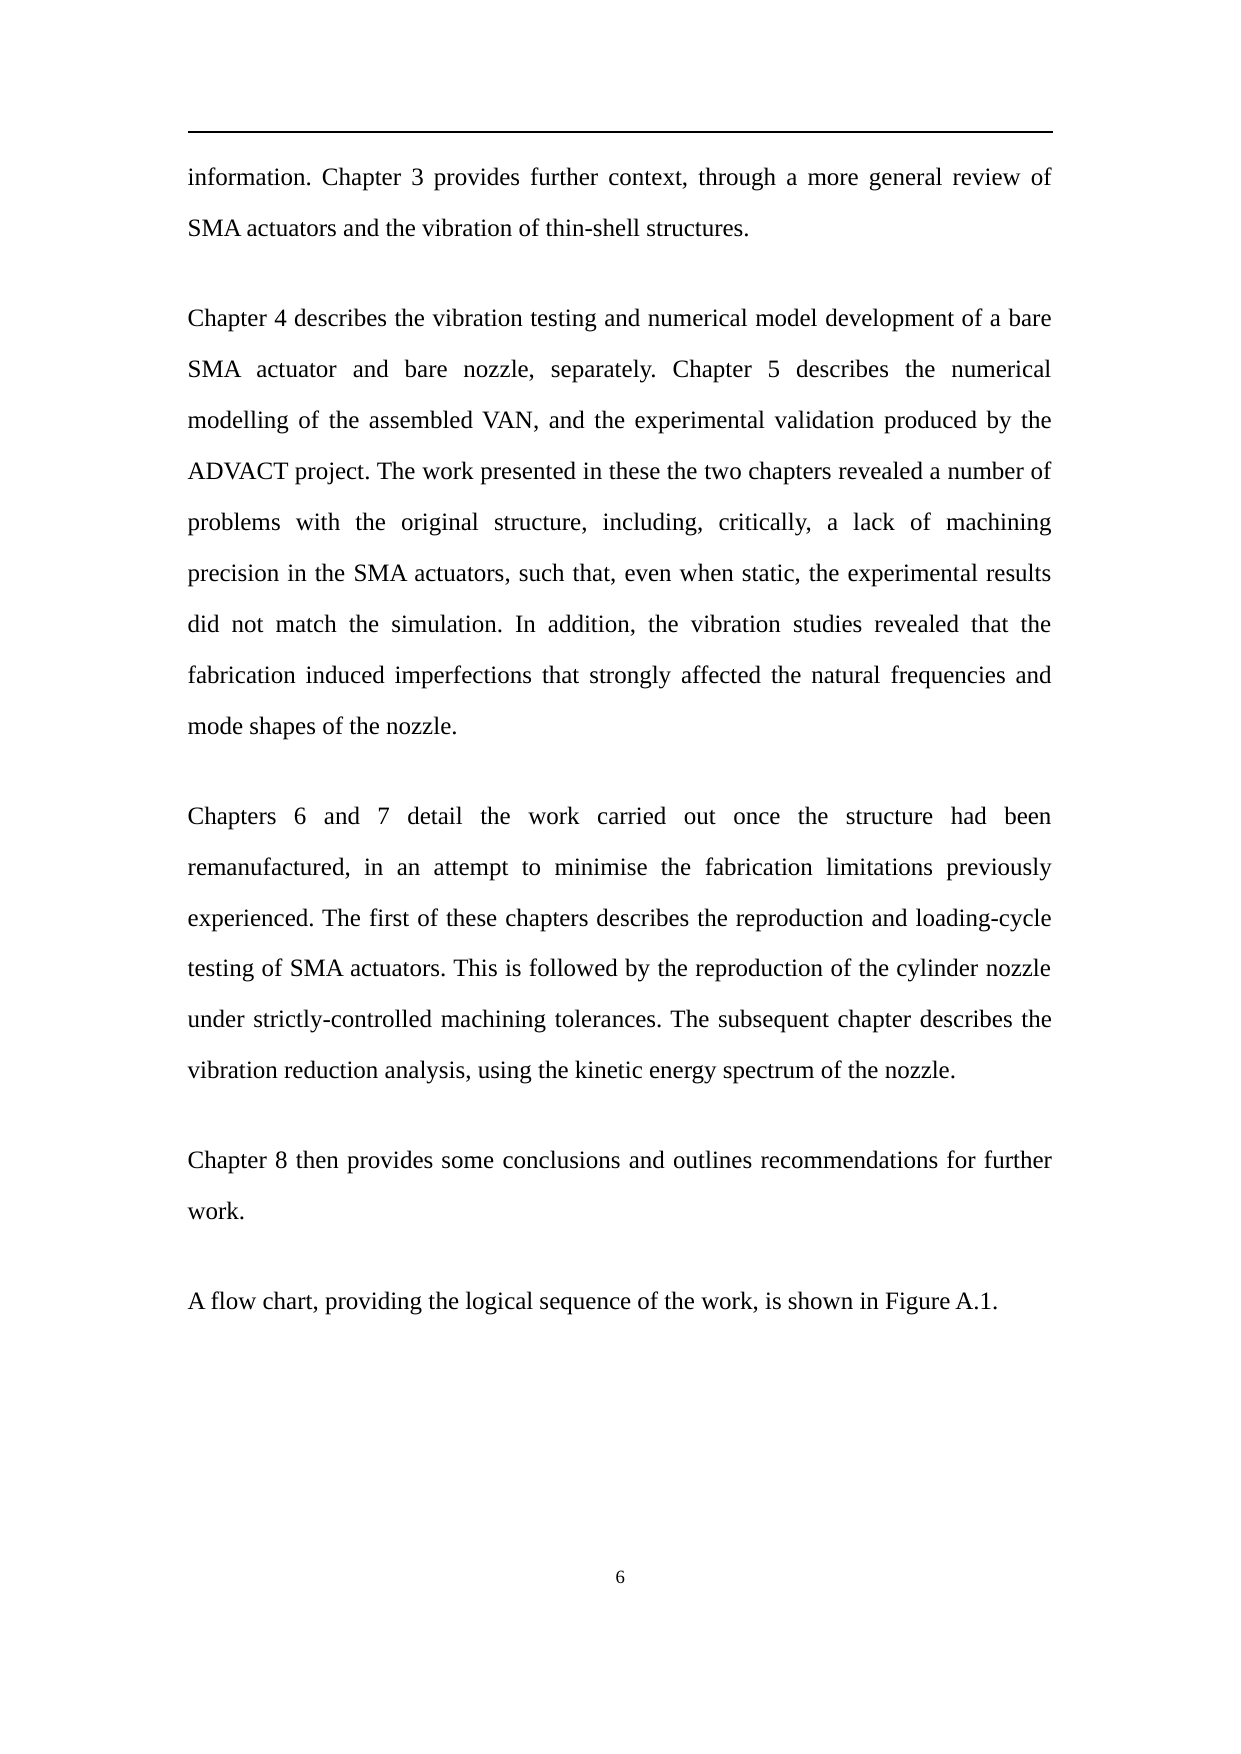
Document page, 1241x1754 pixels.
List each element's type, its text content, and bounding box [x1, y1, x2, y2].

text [187, 160, 1053, 244]
text A flow chart, providing the logical sequence of the work, is shown in Figure A.1. [187, 1284, 1053, 1318]
text Chapter 8 then provides some conclusions and outlines recommendations for further work. [187, 1143, 1053, 1228]
text Chapter 4 describes the vibration testing and numerical model development of a bare SMA actuator and bare nozzle, separately. Chapter 5 describes the numerical modelling of the assembled VAN, and the experimental validation produced by the ADVACT project. The work presented in these the two chapters revealed a number of problems with the original structure, including, critically, a lack of machining precision in the SMA actuators, such that, even when static, the experimental results did not match the simulation. In addition, the vibration studies revealed that the fabrication induced imperfections that strongly affected the natural frequencies and mode shapes of the nozzle. [187, 301, 1053, 742]
text Chapters 6 and 7 detail the work carried out once the structure had been remanufactured, in an attempt to minimise the fabrication limitations previously experienced. The first of these chapters describes the reproduction and loading-cycle testing of SMA actuators. This is followed by the reproduction of the cylinder nozzle under strictly-controlled machining tolerances. The subsequent chapter describes the vibration reduction analysis, using the kinetic energy spectrum of the nozzle. [187, 798, 1053, 1087]
